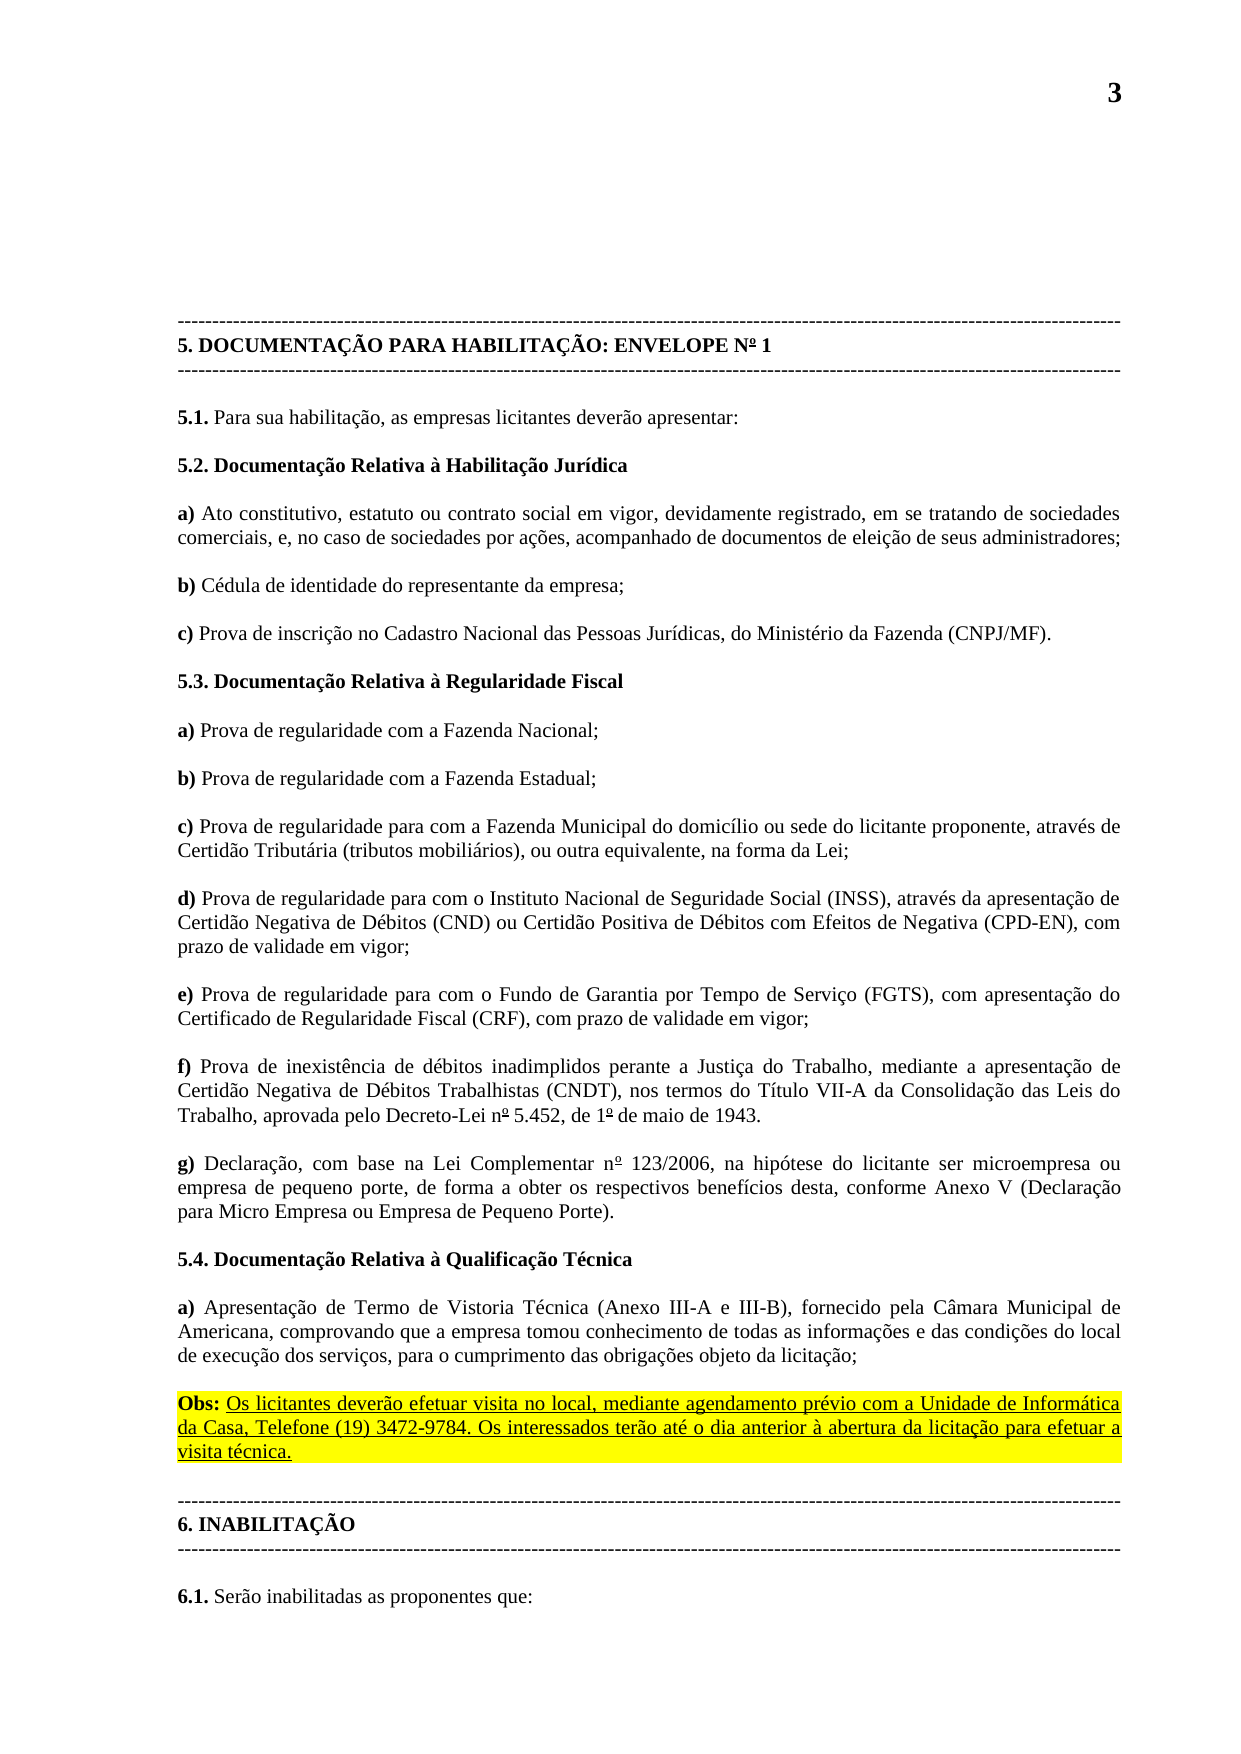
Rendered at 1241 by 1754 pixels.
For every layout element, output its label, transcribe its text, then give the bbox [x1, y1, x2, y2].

text d) Prova de regularidade para com o Instituto Nacional de Seguridade Social (INSS), através da apresentação de Certidão Negativa de Débitos (CND) ou Certidão Positiva de Débitos com Efeitos de Negativa (CPD-EN), com prazo de validade em vigor; [177, 886, 1122, 958]
text ---------------------------------------------------------------------------------------------------------------------------------------- [177, 357, 1122, 381]
text a) Ato constitutivo, estatuto ou contrato social em vigor, devidamente registrado, em se tratando de sociedades comerciais, e, no caso de sociedades por ações, acompanhado de documentos de eleição de seus administradores; [177, 501, 1122, 549]
text 6. INABILITAÇÃO [177, 1512, 1122, 1536]
text b) Cédula de identidade do representante da empresa; [177, 573, 1122, 597]
text Obs: Os licitantes deverão efetuar visita no local, mediante agendamento prévio com a Unidade de Informática da Casa, Telefone (19) 3472-9784. Os interessados terão até o dia anterior à abertura da licitação para efetuar a visita técnica. [177, 1391, 1122, 1436]
text g) Declaração, com base na Lei Complementar nº 123/2006, na hipótese do licitante ser microempresa ou empresa de pequeno porte, de forma a obter os respectivos benefícios desta, conforme Anexo V (Declaração para Micro Empresa ou Empresa de Pequeno Porte). [177, 1151, 1122, 1223]
text 6.1. Serão inabilitadas as proponentes que: [177, 1584, 1122, 1608]
text a) Apresentação de Termo de Vistoria Técnica (Anexo III-A e III-B), fornecido pela Câmara Municipal de Americana, comprovando que a empresa tomou conhecimento de todas as informações e das condições do local de execução dos serviços, para o cumprimento das obrigações objeto da licitação; [177, 1295, 1122, 1367]
text f) Prova de inexistência de débitos inadimplidos perante a Justiça do Trabalho, mediante a apresentação de Certidão Negativa de Débitos Trabalhistas (CNDT), nos termos do Título VII-A da Consolidação das Leis do Trabalho, aprovada pelo Decreto-Lei nº 5.452, de 1º de maio de 1943. [177, 1054, 1122, 1127]
text ---------------------------------------------------------------------------------------------------------------------------------------- [177, 1536, 1122, 1560]
text ---------------------------------------------------------------------------------------------------------------------------------------- [177, 308, 1122, 332]
text e) Prova de regularidade para com o Fundo de Garantia por Tempo de Serviço (FGTS), com apresentação do Certificado de Regularidade Fiscal (CRF), com prazo de validade em vigor; [177, 982, 1122, 1030]
text Obs: Os licitantes deverão efetuar visita no local, mediante agendamento prévio com a Unidade de Informática da Casa, Telefone (19) 3472-9784. Os interessados terão até o dia anterior à abertura da licitação para efetuar a visita técnica. [177, 1437, 1122, 1463]
text 5. DOCUMENTAÇÃO PARA HABILITAÇÃO: ENVELOPE Nº 1 [177, 332, 1122, 357]
text a) Prova de regularidade com a Fazenda Nacional; [177, 717, 1122, 742]
text b) Prova de regularidade com a Fazenda Estadual; [177, 766, 1122, 790]
text 5.1. Para sua habilitação, as empresas licitantes deverão apresentar: [177, 405, 1122, 429]
text 5.2. Documentação Relativa à Habilitação Jurídica [177, 453, 1122, 477]
text 5.4. Documentação Relativa à Qualificação Técnica [177, 1247, 1122, 1271]
text c) Prova de regularidade para com a Fazenda Municipal do domicílio ou sede do licitante proponente, através de Certidão Tributária (tributos mobiliários), ou outra equivalente, na forma da Lei; [177, 814, 1122, 862]
text c) Prova de inscrição no Cadastro Nacional das Pessoas Jurídicas, do Ministério da Fazenda (CNPJ/MF). [177, 621, 1122, 645]
text ---------------------------------------------------------------------------------------------------------------------------------------- [177, 1487, 1122, 1512]
text 5.3. Documentação Relativa à Regularidade Fiscal [177, 669, 1122, 693]
